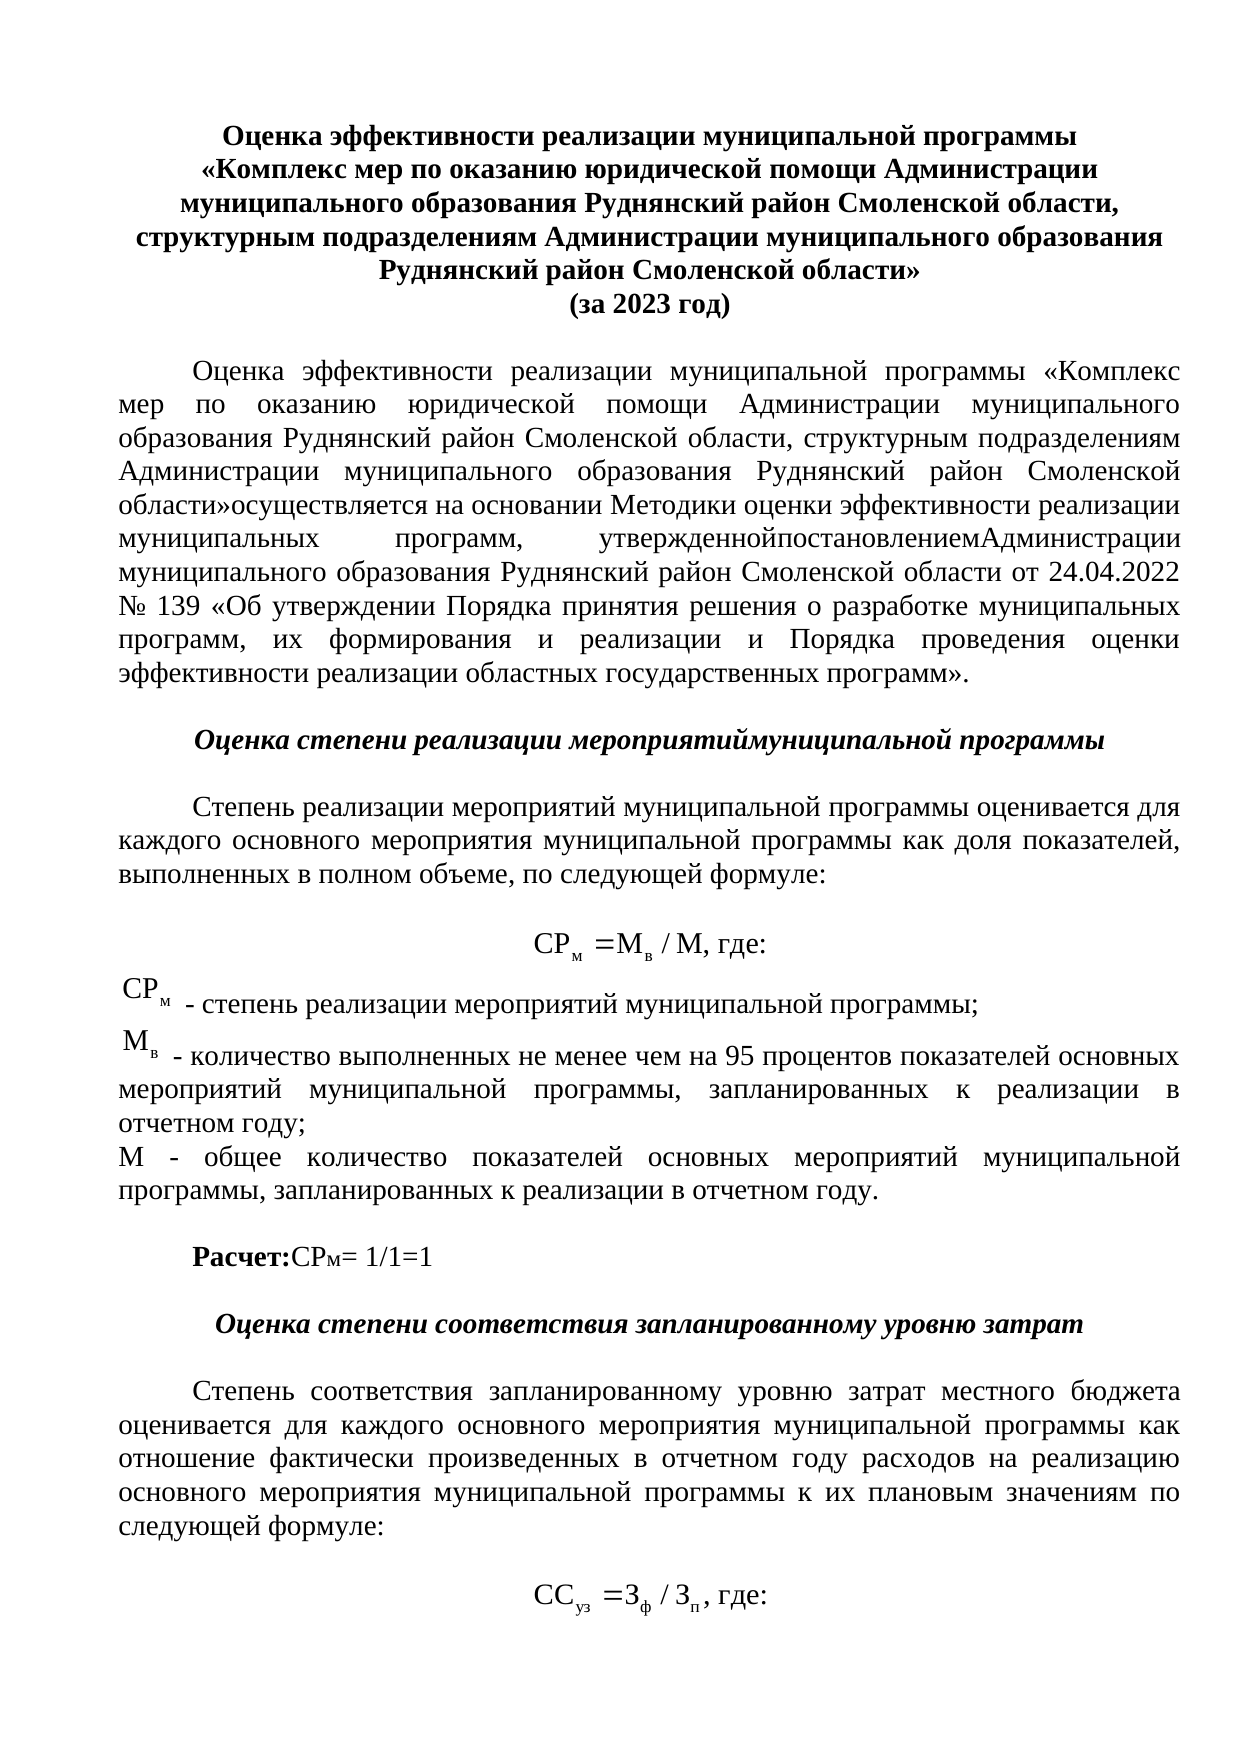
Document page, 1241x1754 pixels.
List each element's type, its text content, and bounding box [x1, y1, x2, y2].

text «Комплекс мер по оказанию юридической помощи Администрации муниципального образования Руднянский район Смоленской области, структурным подразделениям Администрации муниципального образования Руднянский район Смоленской области» [118, 152, 1181, 286]
text Степень реализации мероприятий муниципальной программы оценивается для каждого основного мероприятия муниципальной программы как доля показателей, выполненных в полном объеме, по следующей формуле: [118, 789, 1181, 889]
text М - общее количество показателей основных мероприятий муниципальной программы, запланированных к реализации в отчетном году. [118, 1139, 1181, 1206]
text (за 2023 год) [118, 286, 1181, 319]
text - степень реализации мероприятий муниципальной программы; [118, 968, 1181, 1020]
text Расчет:СРм= 1/1=1 [118, 1239, 1181, 1273]
text - количество выполненных не менее чем на 95 процентов показателей основных мероприятий муниципальной программы, запланированных к реализации в отчетном году; [118, 1020, 1181, 1139]
text Оценка эффективности реализации муниципальной программы «Комплекс мер по оказанию юридической помощи Администрации муниципального образования Руднянский район Смоленской области, структурным подразделениям Администрации муниципального образования Руднянский район Смоленской области»осуществляется на основании Методики оценки эффективности реализации муниципальных программ, утвержденнойпостановлениемАдминистрации муниципального образования Руднянский район Смоленской области от 24.04.2022 № 139 «Об утверждении Порядка принятия решения о разработке муниципальных программ, их формирования и реализации и Порядка проведения оценки эффективности реализации областных государственных программ». [118, 353, 1181, 688]
text Оценка степени реализации мероприятиймуниципальной программы [118, 722, 1181, 755]
text Оценка степени соответствия запланированному уровню затрат [118, 1306, 1181, 1340]
text Степень соответствия запланированному уровню затрат местного бюджета оценивается для каждого основного мероприятия муниципальной программы как отношение фактически произведенных в отчетном году расходов на реализацию основного мероприятия муниципальной программы к их плановым значениям по следующей формуле: [118, 1373, 1181, 1541]
text Оценка эффективности реализации муниципальной программы [118, 118, 1181, 152]
